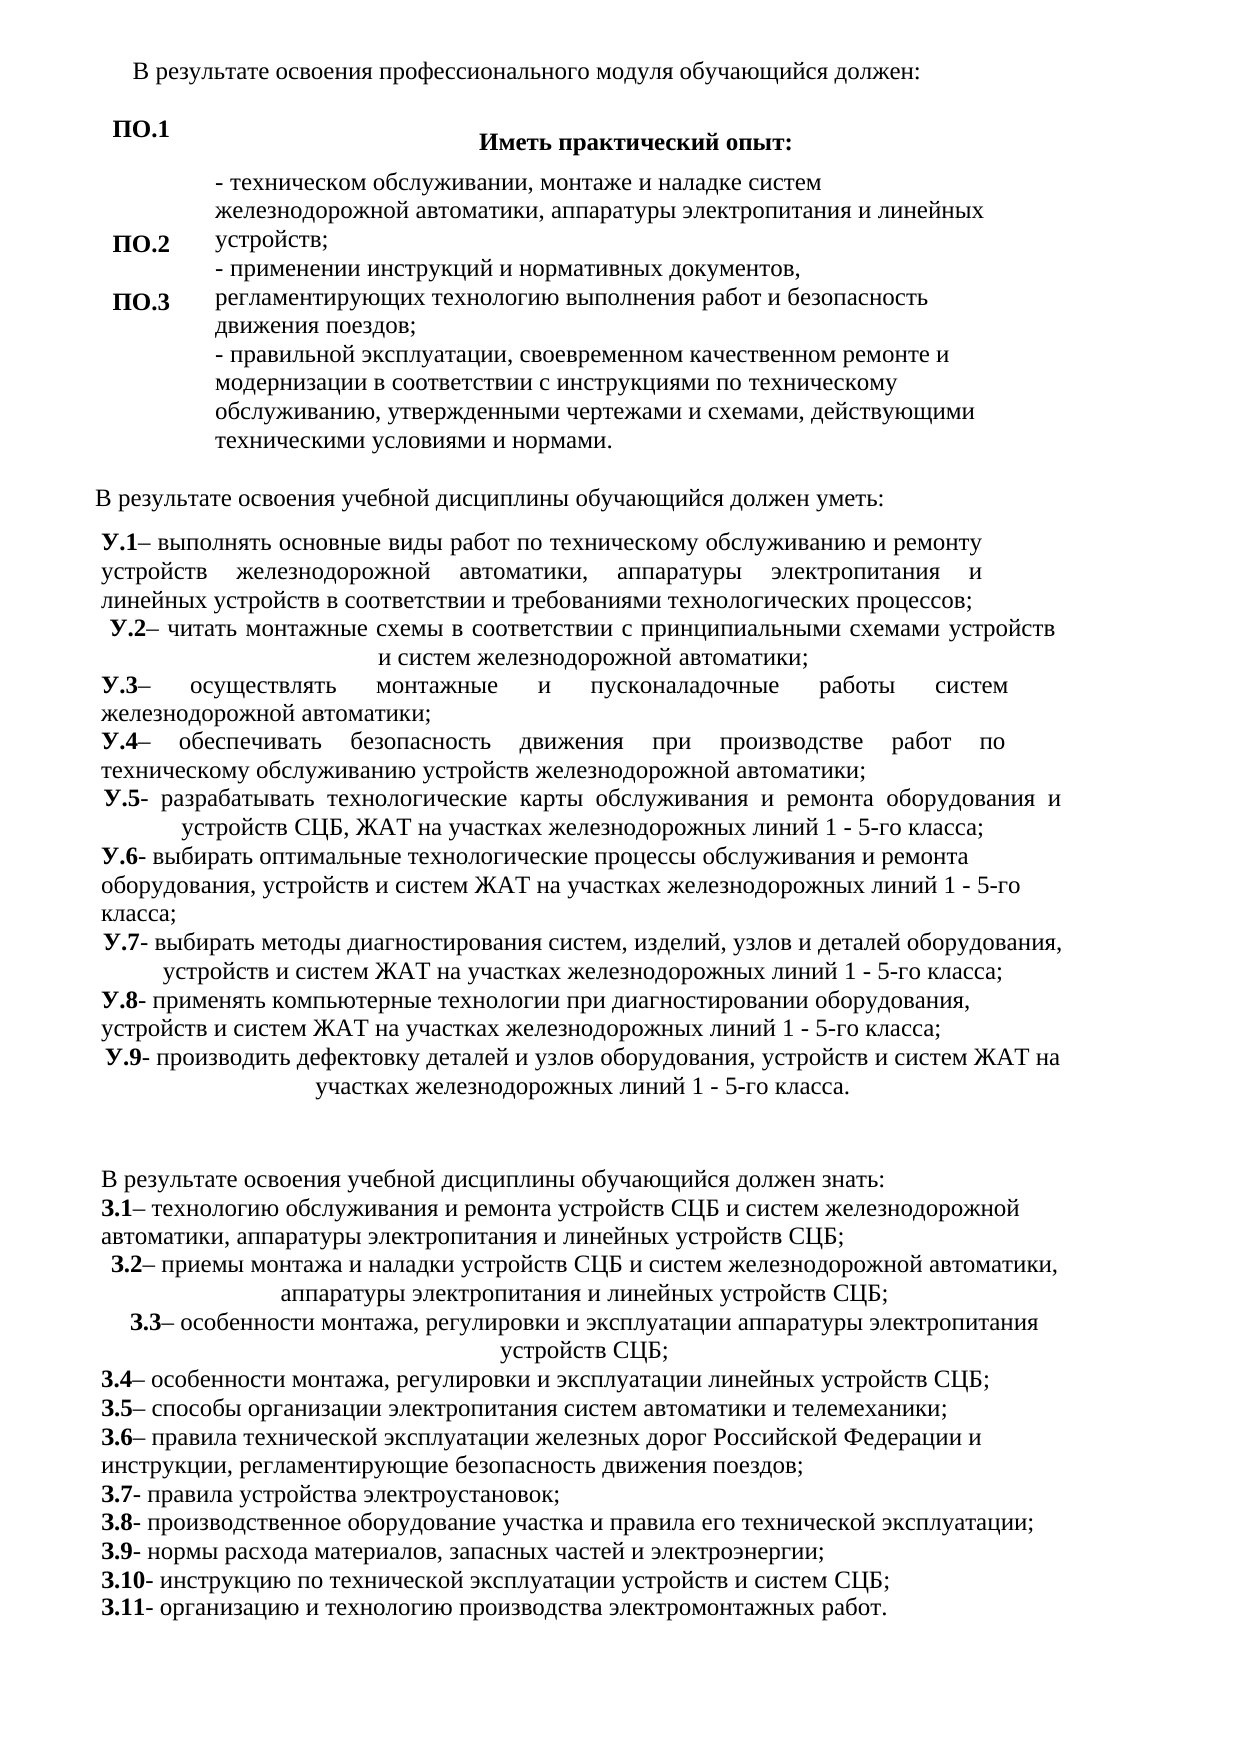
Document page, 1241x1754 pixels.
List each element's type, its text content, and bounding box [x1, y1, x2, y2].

table_header Иметь практический опыт: техническом обслуживании, монтаже и наладке систем железнодорожной автоматики, аппаратуры электропитания и линейных устройств; применении инструкций и нормативных документов, регламентирующих технологию выполнения работ и безопасность движения поездов; правильной эксплуатации, своевременном качественном ремонте и модернизации в соответствии с инструкциями по техническому обслуживанию, утвержденными чертежами и схемами, действующими техническими условиями и нормами. [193, 115, 1042, 454]
text В результате освоения профессионального модуля обучающийся должен: [132, 56, 1151, 85]
table_cell В результате освоения учебной дисциплины обучающийся должен знать: З.1– технологию обслуживания и ремонта устройств СЦБ и систем железнодорожной автоматики, аппаратуры электропитания и линейных устройств СЦБ; З.2– приемы монтажа и наладки устройств СЦБ и систем железнодорожной автоматики, аппаратуры электропитания и линейных устройств СЦБ; З.3– особенности монтажа, регулировки и эксплуатации аппаратуры электропитания устройств СЦБ; 3.4– особенности монтажа, регулировки и эксплуатации линейных устройств СЦБ; З.5– способы организации электропитания систем автоматики и телемеханики; З.6– правила технической эксплуатации железных дорог Российской Федерации и инструкции, регламентирующие безопасность движения поездов; З.7- правила устройства электроустановок; З.8- производственное оборудование участка и правила его технической эксплуатации; З.9- нормы расхода материалов, запасных частей и электроэнергии; З.10- инструкцию по технической эксплуатации устройств и систем СЦБ; З.11- организацию и технологию производства электромонтажных работ. [80, 1133, 1083, 1624]
table_header У.1– выполнять основные виды работ по техническому обслуживанию и ремонту устройств железнодорожной автоматики, аппаратуры электропитания и линейных устройств в соответствии и требованиями технологических процессов; У.2– читать монтажные схемы в соответствии с принципиальными схемами устройств и систем железнодорожной автоматики; У.3– осуществлять монтажные и пусконаладочные работы систем железнодорожной автоматики; У.4– обеспечивать безопасность движения при производстве работ по техническому обслуживанию устройств железнодорожной автоматики; У.5- разрабатывать технологические карты обслуживания и ремонта оборудования и устройств СЦБ, ЖАТ на участках железнодорожных линий 1 - 5-го класса; У.6- выбирать оптимальные технологические процессы обслуживания и ремонта оборудования, устройств и систем ЖАТ на участках железнодорожных линий 1 - 5-го класса; У.7- выбирать методы диагностирования систем, изделий, узлов и деталей оборудования, устройств и систем ЖАТ на участках железнодорожных линий 1 - 5-го класса; У.8- применять компьютерные технологии при диагностировании оборудования, устройств и систем ЖАТ на участках железнодорожных линий 1 - 5-го класса; У.9- производить дефектовку деталей и узлов оборудования, устройств и систем ЖАТ на участках железнодорожных линий 1 - 5-го класса. [80, 527, 1083, 1133]
table_header ПО.1 ПО.2 ПО.3 [91, 115, 192, 454]
text В результате освоения учебной дисциплины обучающийся должен уметь: [95, 483, 1151, 511]
